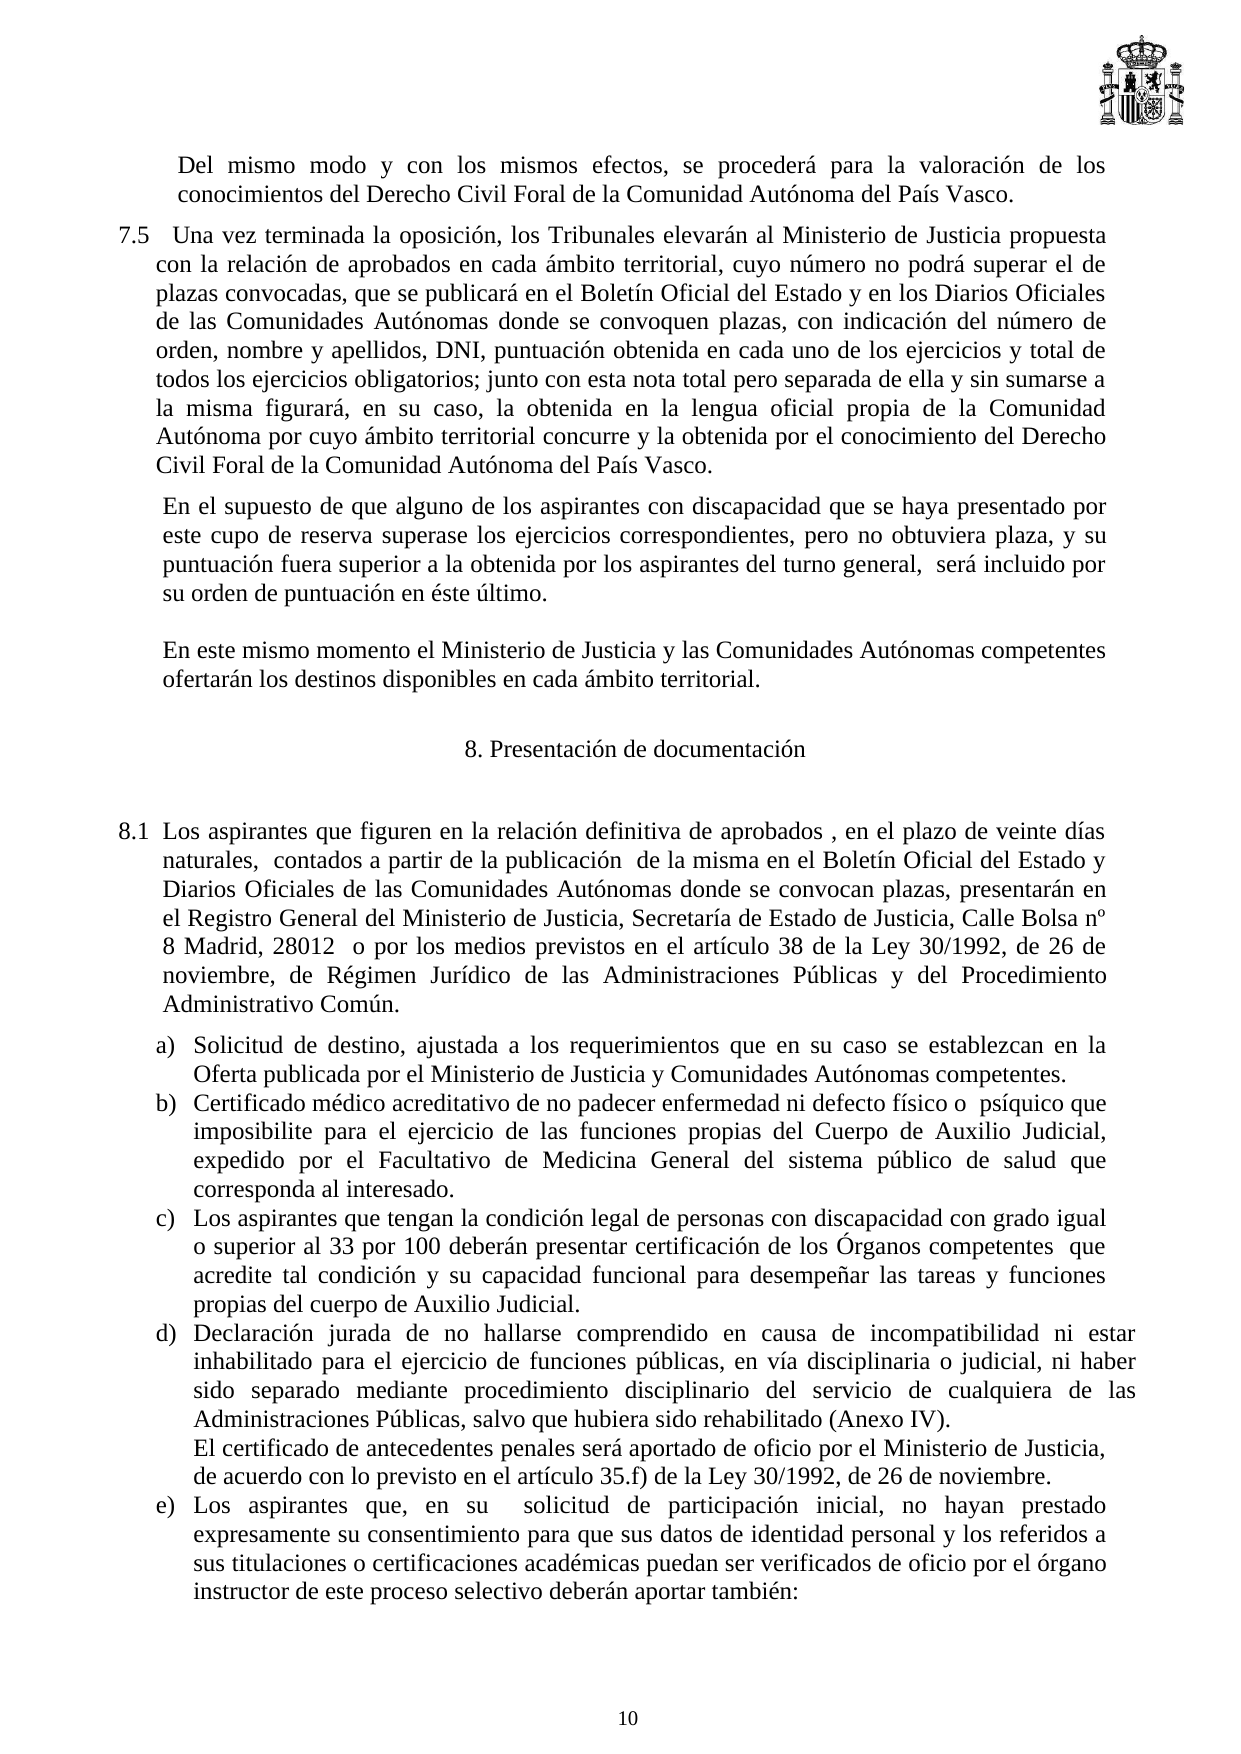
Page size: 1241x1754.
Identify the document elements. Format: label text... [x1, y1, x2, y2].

text Del mismo modo y con los mismos efectos, se procederá para la valoración de los conocimientos del Derecho Civil Foral de la Comunidad Autónoma del País Vasco. [118, 150, 1108, 208]
list Los aspirantes que, en su solicitud de participación inicial, no hayan prestado expresamente su consentimiento para que sus datos de identidad personal y los referidos a sus titulaciones o certificaciones académicas puedan ser verificados de oficio por el órgano instructor de este proceso selectivo deberán aportar también: [156, 1490, 1108, 1605]
list Certificado médico acreditativo de no padecer enfermedad ni defecto físico o psíquico que imposibilite para el ejercicio de las funciones propias del Cuerpo de Auxilio Judicial, expedido por el Facultativo de Medicina General del sistema público de salud que corresponda al interesado. [156, 1088, 1108, 1203]
text En el supuesto de que alguno de los aspirantes con discapacidad que se haya presentado por este cupo de reserva superase los ejercicios correspondientes, pero no obtuviera plaza, y su puntuación fuera superior a la obtenida por los aspirantes del turno general, será incluido por su orden de puntuación en éste último. [162, 491, 1108, 606]
text En este mismo momento el Ministerio de Justicia y las Comunidades Autónomas competentes ofertarán los destinos disponibles en cada ámbito territorial. [162, 635, 1108, 693]
list El certificado de antecedentes penales será aportado de oficio por el Ministerio de Justicia, de acuerdo con lo previsto en el artículo 35.f) de la Ley 30/1992, de 26 de noviembre. [193, 1433, 1108, 1490]
picture [1098, 35, 1185, 125]
text 8.1 Los aspirantes que figuren en la relación definitiva de aprobados , en el plazo de veinte días naturales, contados a partir de la publicación de la misma en el Boletín Oficial del Estado y Diarios Oficiales de las Comunidades Autónomas donde se convocan plazas, presentarán en el Registro General del Ministerio de Justicia, Secretaría de Estado de Justicia, Calle Bolsa nº 8 Madrid, 28012 o por los medios previstos en el artículo 38 de la Ley 30/1992, de 26 de noviembre, de Régimen Jurídico de las Administraciones Públicas y del Procedimiento Administrativo Común. [118, 816, 1108, 1018]
list Solicitud de destino, ajustada a los requerimientos que en su caso se establezcan en la Oferta publicada por el Ministerio de Justicia y Comunidades Autónomas competentes. [156, 1030, 1108, 1088]
list Los aspirantes que tengan la condición legal de personas con discapacidad con grado igual o superior al 33 por 100 deberán presentar certificación de los Órganos competentes que acredite tal condición y su capacidad funcional para desempeñar las tareas y funciones propias del cuerpo de Auxilio Judicial. [156, 1203, 1108, 1318]
list Una vez terminada la oposición, los Tribunales elevarán al Ministerio de Justicia propuesta con la relación de aprobados en cada ámbito territorial, cuyo número no podrá superar el de plazas convocadas, que se publicará en el Boletín Oficial del Estado y en los Diarios Oficiales de las Comunidades Autónomas donde se convoquen plazas, con indicación del número de orden, nombre y apellidos, DNI, puntuación obtenida en cada uno de los ejercicios y total de todos los ejercicios obligatorios; junto con esta nota total pero separada de ella y sin sumarse a la misma figurará, en su caso, la obtenida en la lengua oficial propia de la Comunidad Autónoma por cuyo ámbito territorial concurre y la obtenida por el conocimiento del Derecho Civil Foral de la Comunidad Autónoma del País Vasco. [118, 220, 1108, 479]
text 8. Presentación de documentación [162, 734, 1108, 763]
list Declaración jurada de no hallarse comprendido en causa de incompatibilidad ni estar inhabilitado para el ejercicio de funciones públicas, en vía disciplinaria o judicial, ni haber sido separado mediante procedimiento disciplinario del servicio de cualquiera de las Administraciones Públicas, salvo que hubiera sido rehabilitado (Anexo IV). [156, 1318, 1137, 1433]
